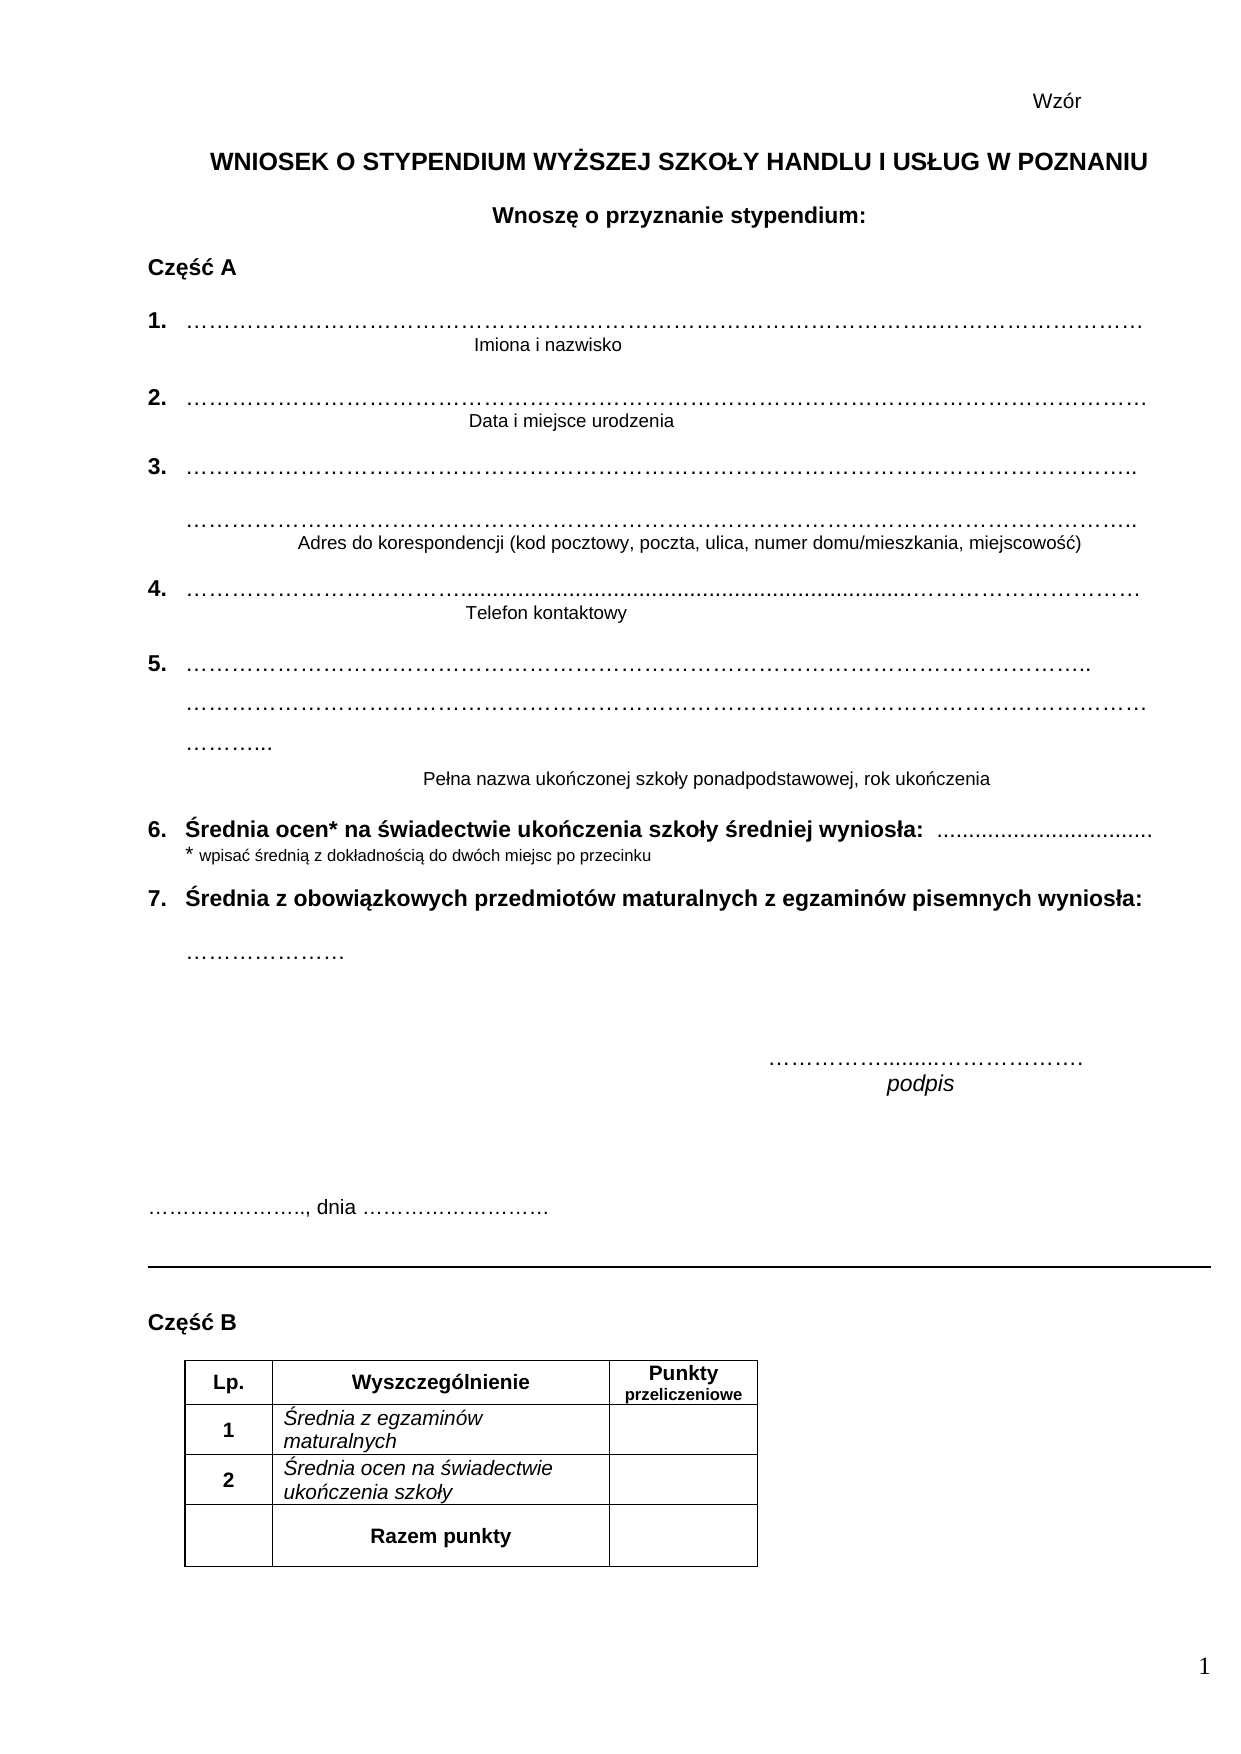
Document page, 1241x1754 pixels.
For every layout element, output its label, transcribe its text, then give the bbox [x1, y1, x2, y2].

table_cell Średnia z egzaminów maturalnych [273, 1405, 609, 1454]
list …………………………………………………………………………………………………………….. [148, 453, 1211, 479]
text Data i miejsce urodzenia [295, 410, 1211, 432]
text podpis [148, 1070, 1211, 1123]
table_cell 1 [186, 1405, 272, 1454]
table_header Punkty przeliczeniowe [610, 1361, 757, 1404]
text Adres do korespondencji (kod pocztowy, poczta, ulica, numer domu/mieszkania, miejscowość) [148, 532, 1211, 554]
table_cell [610, 1505, 757, 1566]
text WNIOSEK O STYPENDIUM WYŻSZEJ SZKOŁY HANDLU I USŁUG W POZNANIU [148, 146, 1211, 175]
text ………………… [185, 938, 1211, 964]
list ……………………………….......................................................................………………………… [148, 575, 1211, 602]
table_cell [610, 1405, 757, 1454]
text Część A [148, 254, 1211, 281]
list ……………………………………………………………………………………………………………… [148, 384, 1211, 410]
text * wpisać średnią z dokładnością do dwóch miejsc po przecinku [148, 842, 1211, 866]
text Imiona i nazwisko [369, 333, 1211, 355]
list Średnia z obowiązkowych przedmiotów maturalnych z egzaminów pisemnych wyniosła: [148, 885, 1211, 912]
text …………….........………………. [148, 1043, 1211, 1070]
text …………………………………………………………………………………………………………….. [148, 506, 1211, 532]
text ………………….., dnia ……………………… [148, 1194, 1211, 1218]
table_cell Razem punkty [273, 1505, 609, 1566]
table_cell 2 [186, 1455, 272, 1504]
table_cell [610, 1455, 757, 1504]
text Wzór [1033, 89, 1211, 113]
list …………………………………………….………………………………………..……………………… [148, 307, 1211, 333]
table_header Lp. [186, 1361, 272, 1404]
text Pełna nazwa ukończonej szkoły ponadpodstawowej, rok ukończenia [148, 768, 1211, 789]
list Średnia ocen* na świadectwie ukończenia szkoły średniej wyniosła: .................................. [148, 816, 1211, 842]
text Telefon kontaktowy [148, 602, 1211, 623]
list ………………………………………………………………………………………………………..………………………………………………………………………………………………………………………... [148, 649, 1167, 755]
table_cell [186, 1505, 272, 1566]
table_cell Średnia ocen na świadectwie ukończenia szkoły [273, 1455, 609, 1504]
text Część B [148, 1309, 1211, 1335]
text Wnoszę o przyznanie stypendium: [148, 202, 1211, 228]
table_header Wyszczególnienie [273, 1361, 609, 1404]
